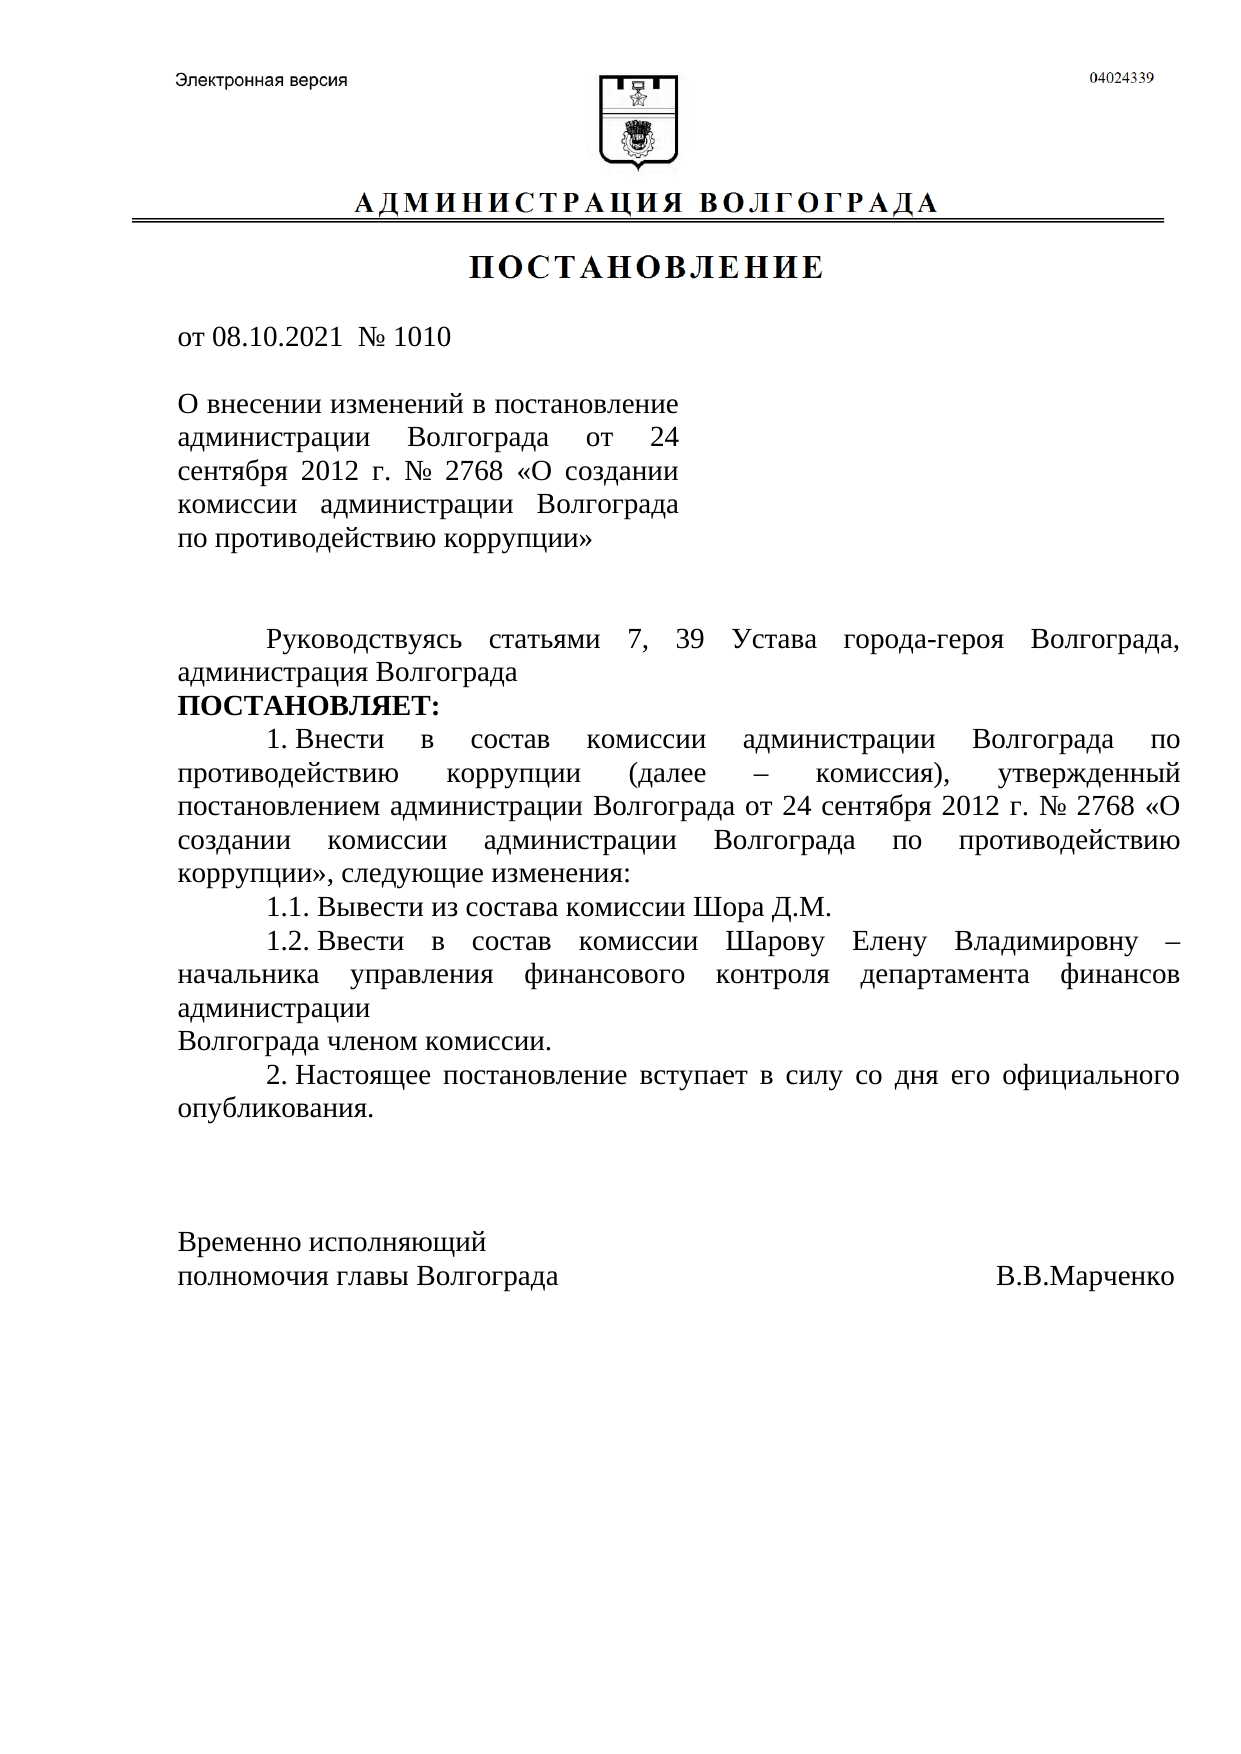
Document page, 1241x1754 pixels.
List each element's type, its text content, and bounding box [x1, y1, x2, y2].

text Временно исполняющий [177, 1224, 1181, 1258]
text 1. Внести в состав комиссии администрации Волгограда по противодействию коррупции (далее – комиссия), утвержденный постановлением администрации Волгограда от 24 сентября 2012 г. № 2768 «О создании комиссии администрации Волгограда по противодействию коррупции», следующие изменения: [177, 721, 1181, 889]
text О внесении изменений в постановление администрации Волгограда от 24 сентября . № 2768 «О создании комиссии администрации Волгограда по противодействию коррупции» [177, 386, 679, 554]
text от 08.10.2021 № 1010 [177, 319, 1181, 352]
text Руководствуясь статьями 7, 39 Устава города-героя Волгограда, администрация Волгограда [177, 621, 1181, 688]
text полномочия главы Волгограда В.В.Марченко [177, 1258, 1181, 1292]
table_header [107, 41, 1192, 319]
text 2. Настоящее постановление вступает в силу со дня его официального опубликования. [177, 1057, 1181, 1124]
text ПОСТАНОВЛЯЕТ: [177, 688, 1181, 721]
text 1.2. Ввести в состав комиссии Шарову Елену Владимировну – начальника управления финансового контроля департамента финансов администрации Волгограда членом комиссии. [177, 923, 1181, 1057]
picture [118, 41, 1181, 292]
text 1.1. Вывести из состава комиссии Шора Д.М. [177, 889, 1181, 923]
